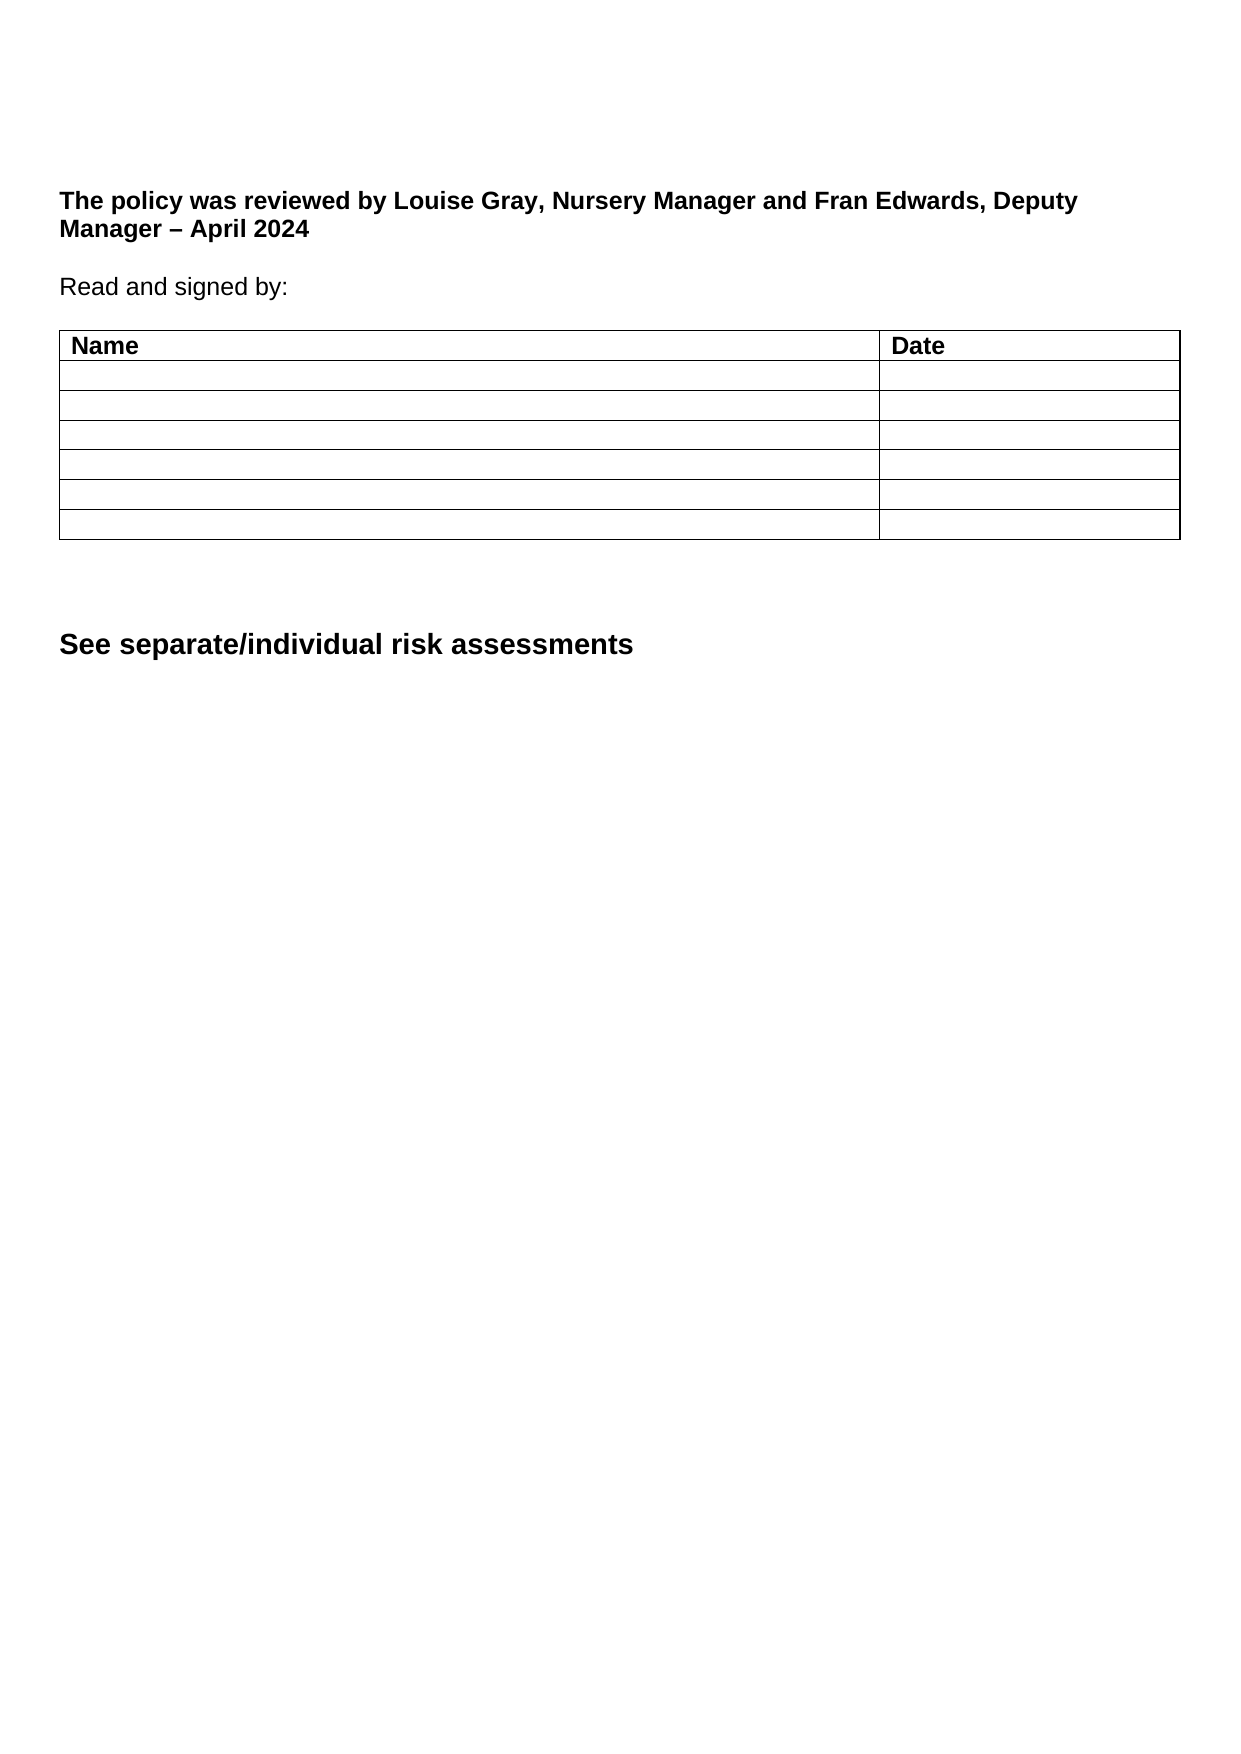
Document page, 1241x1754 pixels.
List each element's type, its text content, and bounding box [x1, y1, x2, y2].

table_cell [60, 421, 879, 449]
table_cell [880, 421, 1179, 449]
table_header Date [880, 331, 1179, 360]
table_header Name [60, 331, 879, 360]
text The policy was reviewed by Louise Gray, Nursery Manager and Fran Edwards, Deputy Manager – April 2024 [59, 186, 1181, 243]
table_cell [880, 510, 1179, 539]
text See separate/individual risk assessments [59, 627, 1181, 660]
table_cell [880, 391, 1179, 419]
text Read and signed by: [59, 272, 1181, 301]
table_cell [880, 361, 1179, 390]
table_cell [60, 450, 879, 479]
table_cell [60, 361, 879, 390]
table_cell [880, 450, 1179, 479]
table_cell [60, 510, 879, 539]
table_cell [60, 480, 879, 509]
table_cell [880, 480, 1179, 509]
table_cell [60, 391, 879, 419]
